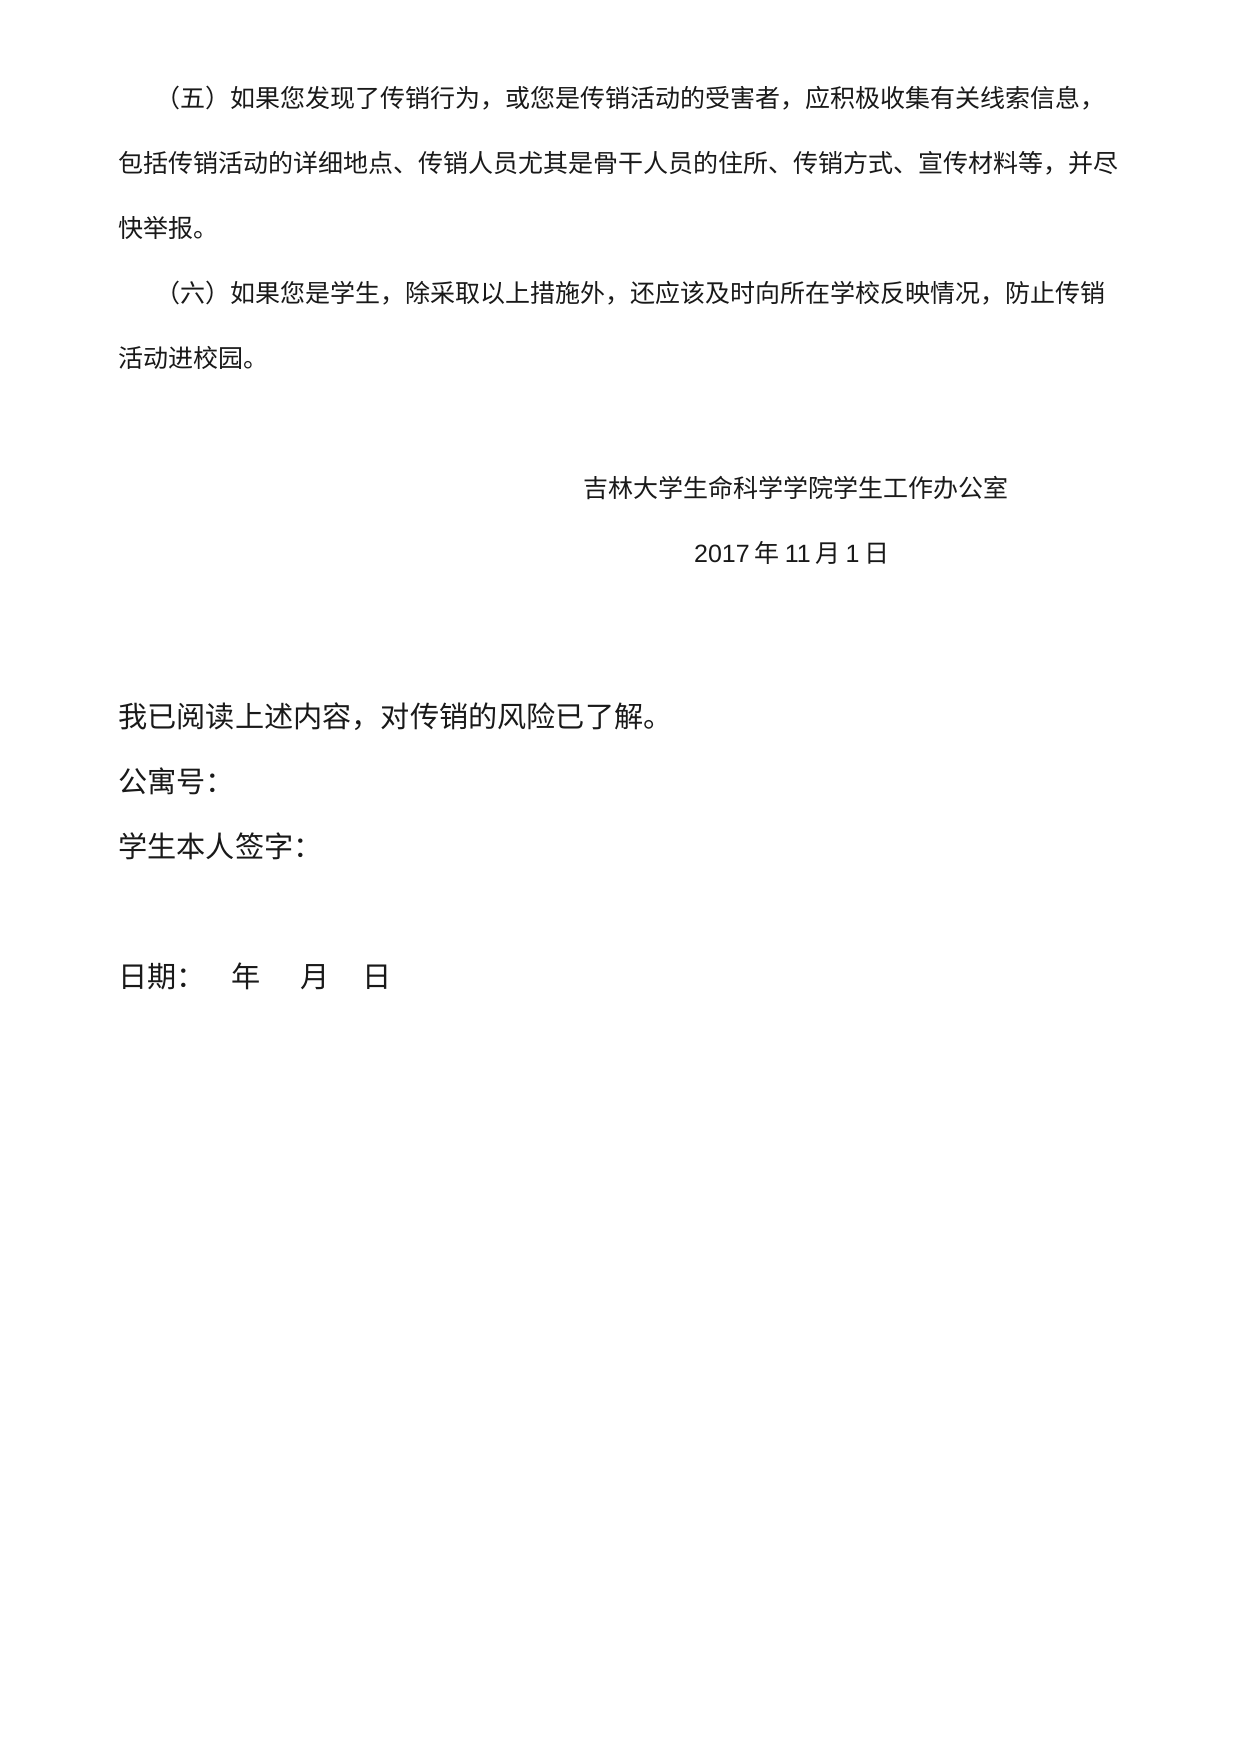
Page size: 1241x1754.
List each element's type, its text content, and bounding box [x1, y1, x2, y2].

text 日期： 年 月 日 [118, 942, 1122, 1007]
text 学生本人签字： [118, 812, 1122, 877]
text 我已阅读上述内容，对传销的风险已了解。 [118, 682, 1122, 747]
text （六）如果您是学生，除采取以上措施外，还应该及时向所在学校反映情况，防止传销活动进校园。 [118, 259, 1122, 389]
text （五）如果您发现了传销行为，或您是传销活动的受害者，应积极收集有关线索信息，包括传销活动的详细地点、传销人员尤其是骨干人员的住所、传销方式、宣传材料等，并尽快举报。 [118, 64, 1122, 259]
text 公寓号： [118, 747, 1122, 812]
text 2017年11月1日 [118, 519, 1122, 584]
text 吉林大学生命科学学院学生工作办公室 [118, 454, 1122, 519]
